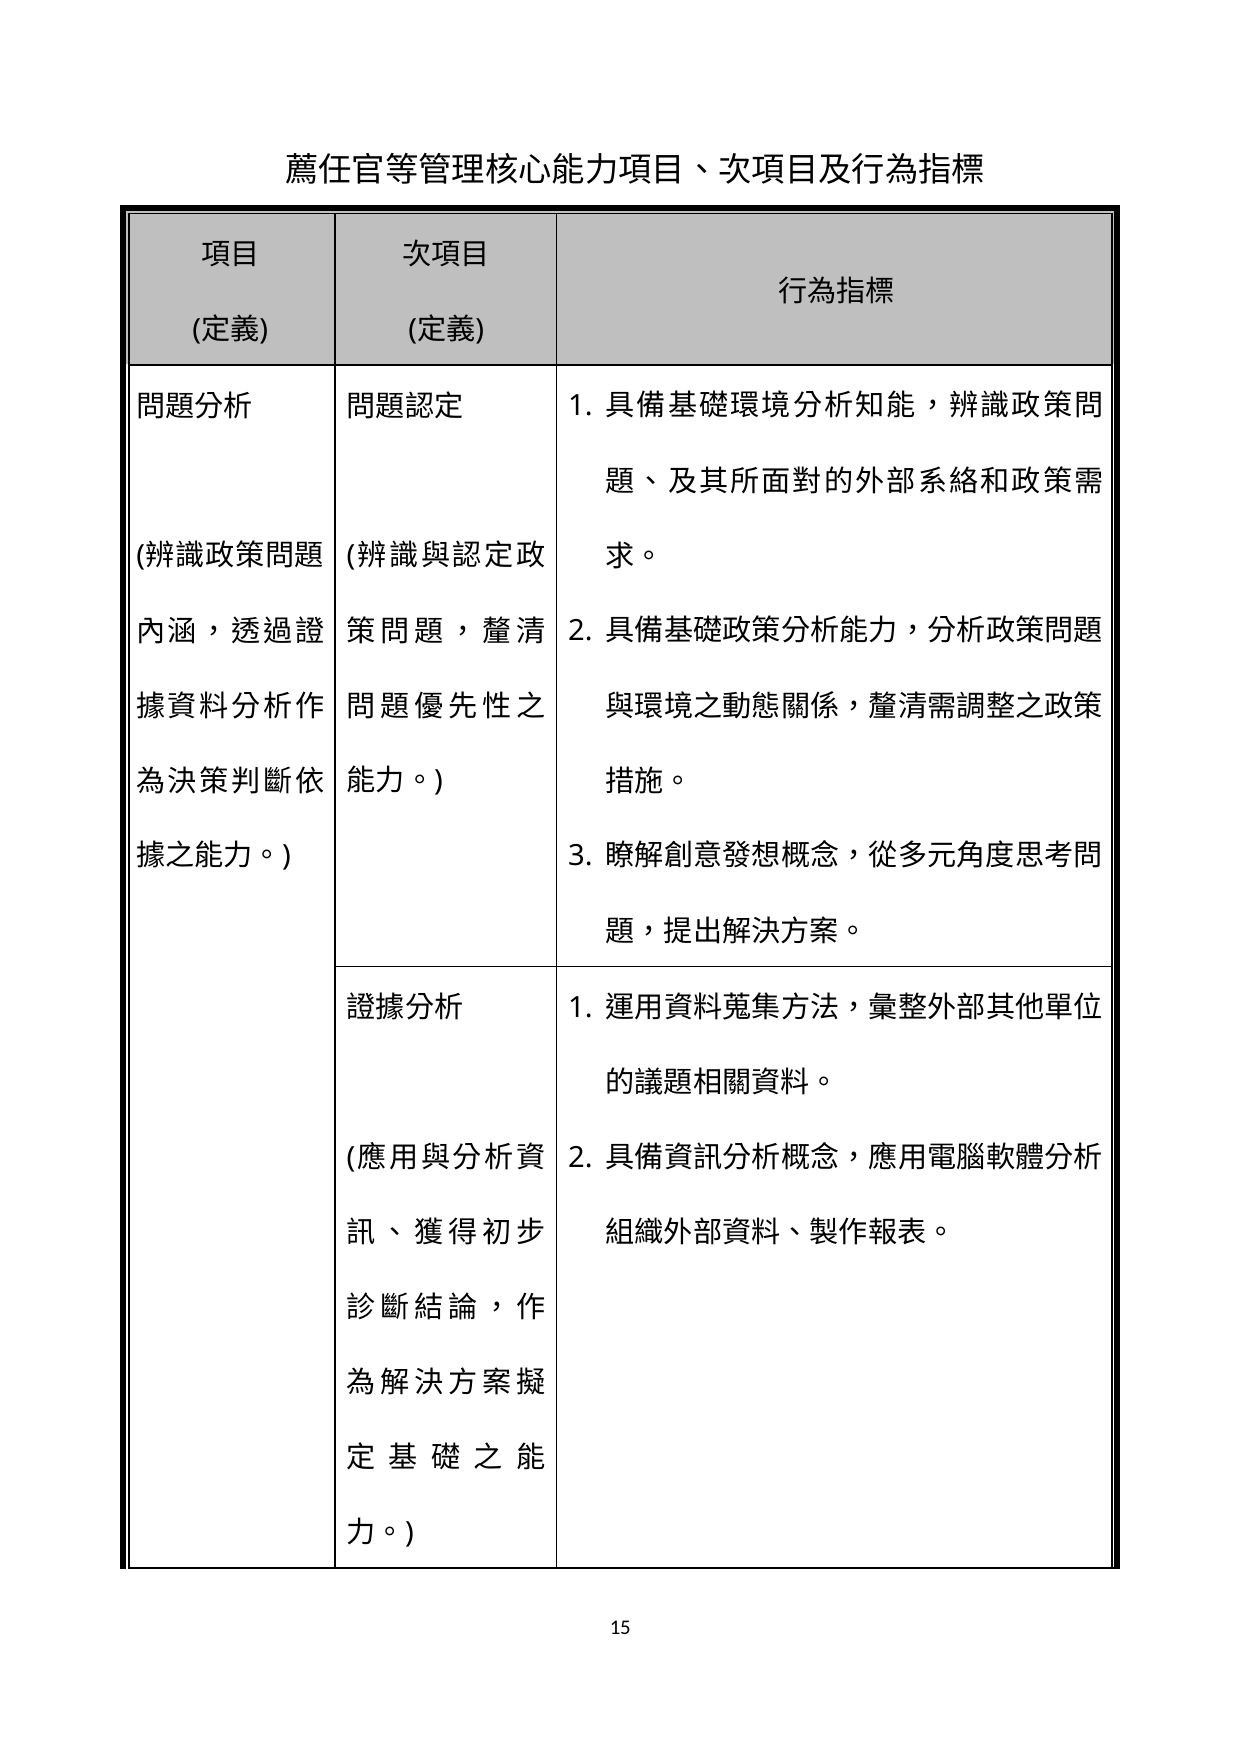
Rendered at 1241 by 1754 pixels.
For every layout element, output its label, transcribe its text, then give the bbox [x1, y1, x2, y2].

table_cell 問題認定 (辨識與認定政策問題，釐清問題優先性之能力。) [336, 366, 556, 966]
table_cell 具備基礎環境分析知能，辨識政策問題、及其所面對的外部系絡和政策需求。 具備基礎政策分析能力，分析政策問題與環境之動態關係，釐清需調整之政策措施。 瞭解創意發想概念，從多元角度思考問題，提出解決方案。 [557, 366, 1111, 966]
text 薦任官等管理核心能力項目、次項目及行為指標 [187, 130, 1053, 205]
table_cell 證據分析 (應用與分析資訊、獲得初步診斷結論，作為解決方案擬定基礎之能力。) [336, 967, 556, 1567]
table_header 項目 (定義) [130, 214, 334, 364]
table_cell 運用資料蒐集方法，彙整外部其他單位的議題相關資料。 具備資訊分析概念，應用電腦軟體分析組織外部資料、製作報表。 [557, 967, 1111, 1567]
table_header 次項目 (定義) [336, 214, 556, 364]
table_cell 問題分析 (辨識政策問題內涵，透過證據資料分析作為決策判斷依據之能力。) [130, 366, 334, 1567]
table_header 行為指標 [557, 214, 1111, 364]
